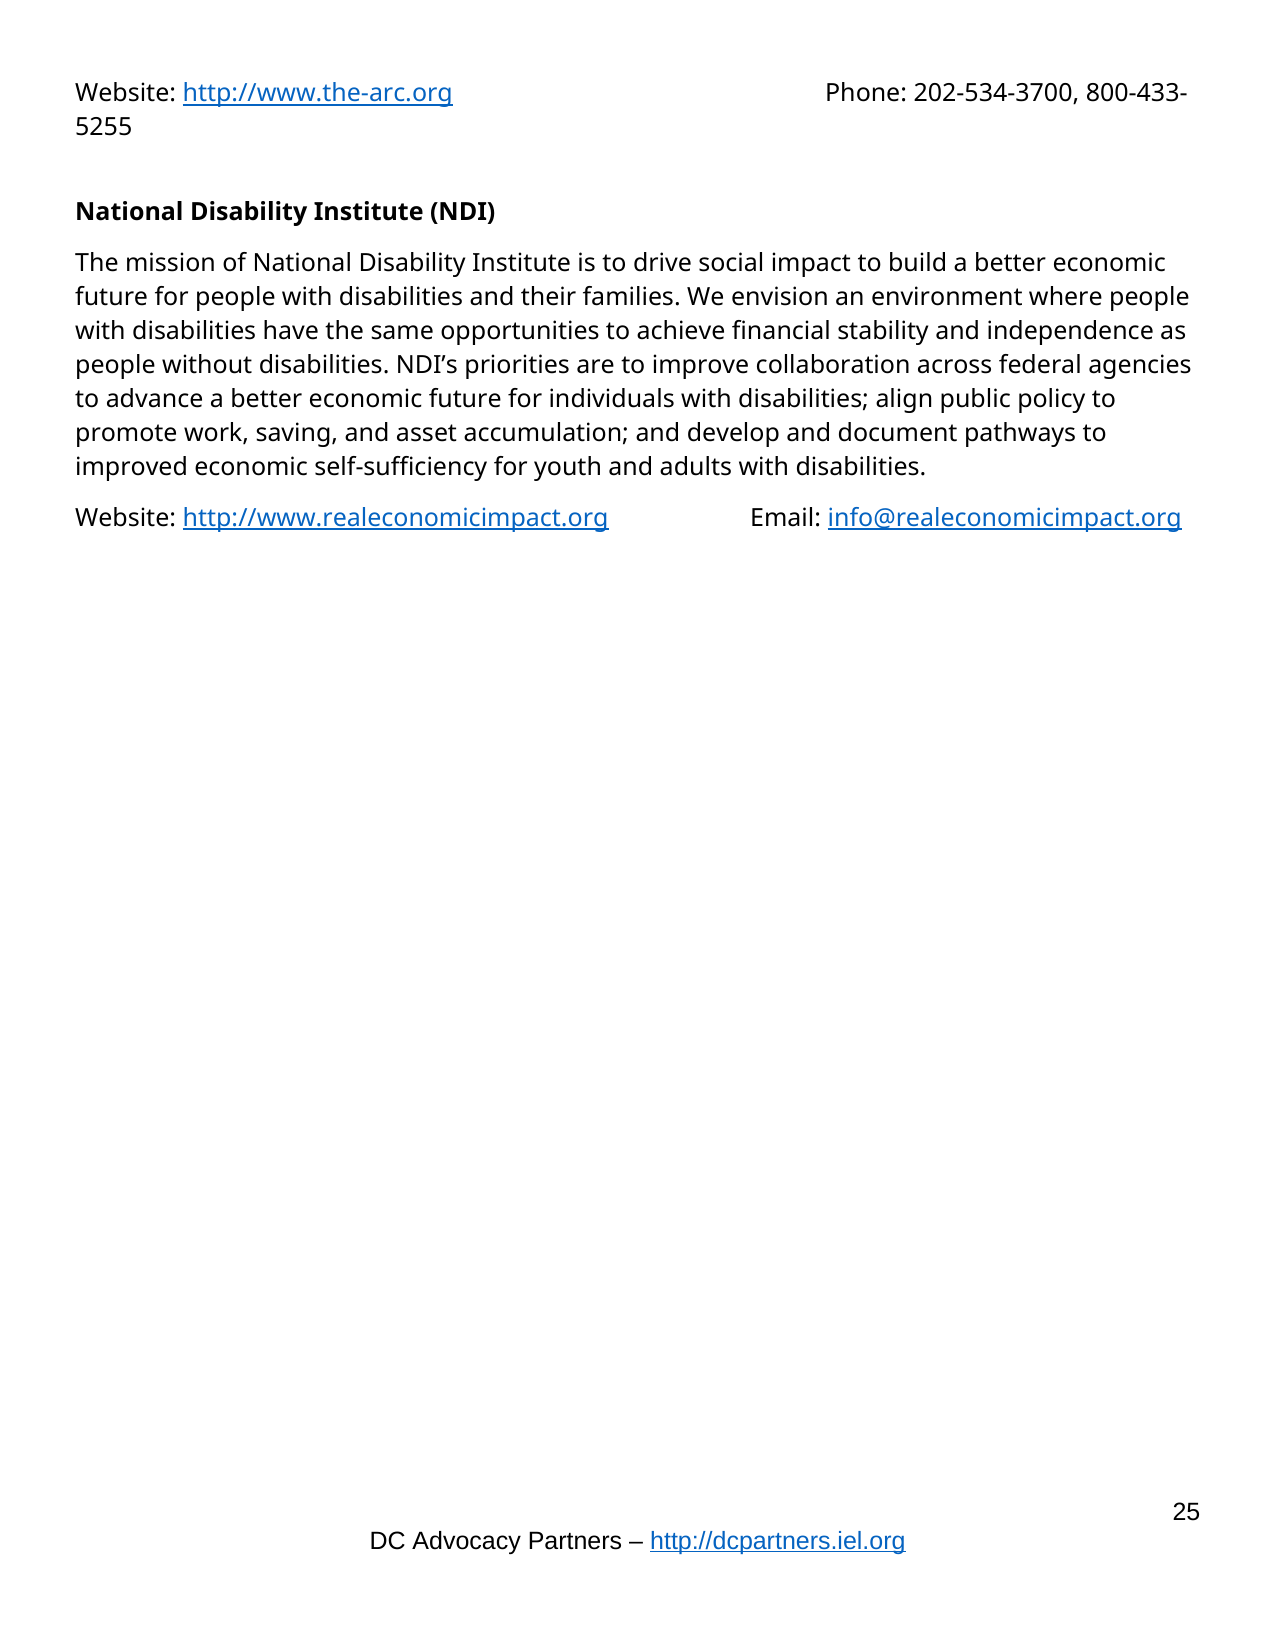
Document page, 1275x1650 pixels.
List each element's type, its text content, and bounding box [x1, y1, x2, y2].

text The mission of National Disability Institute is to drive social impact to build a better economic future for people with disabilities and their families. We envision an environment where people with disabilities have the same opportunities to achieve financial stability and independence as people without disabilities. NDI’s priorities are to improve collaboration across federal agencies to advance a better economic future for individuals with disabilities; align public policy to promote work, saving, and asset accumulation; and develop and document pathways to improved economic self-sufficiency for youth and adults with disabilities. [75, 244, 1200, 483]
text Website: http://www.realeconomicimpact.org Email: info@realeconomicimpact.org [75, 500, 1200, 534]
text Website: http://www.the-arc.org Phone: 202-534-3700, 800-433-5255 [75, 75, 1200, 143]
text National Disability Institute (NDI) [75, 194, 1200, 228]
